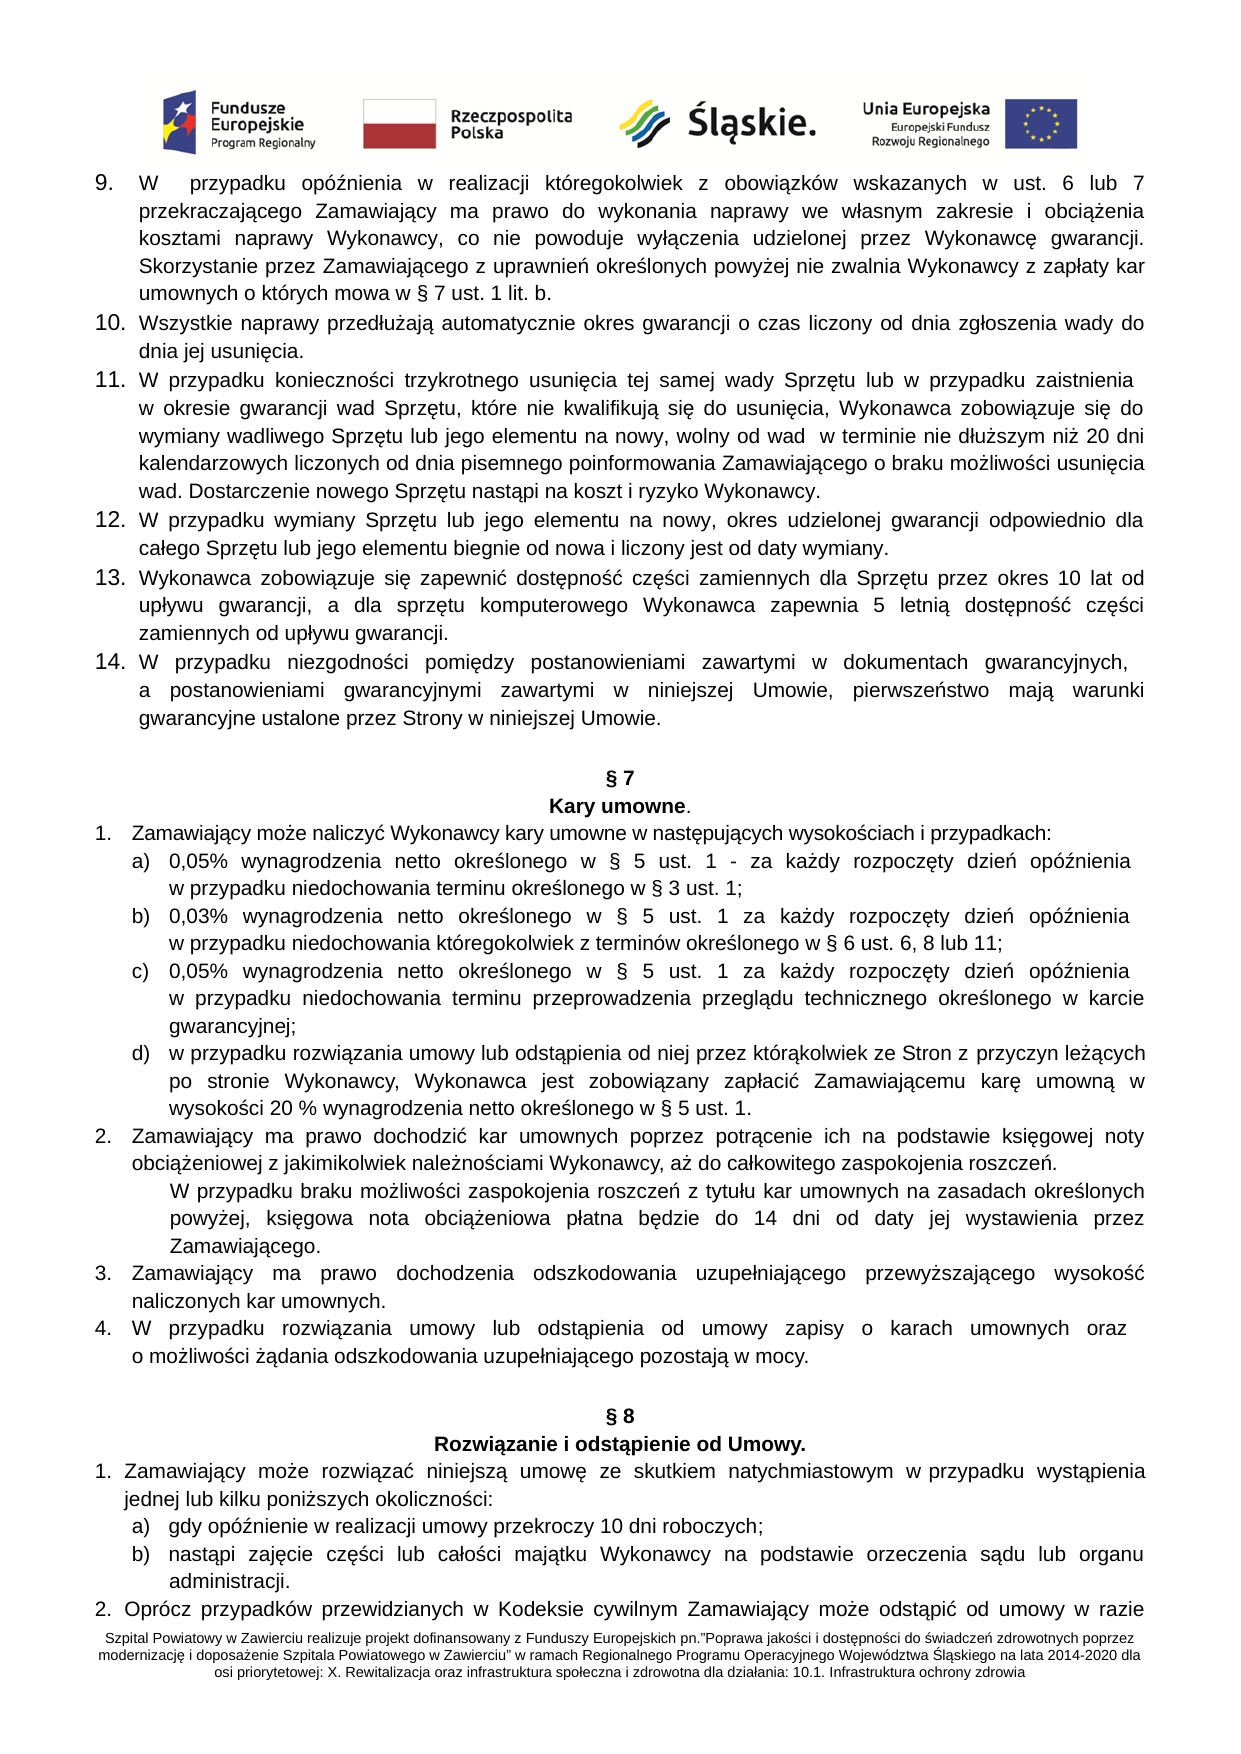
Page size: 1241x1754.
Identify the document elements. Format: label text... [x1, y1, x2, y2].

list Zamawiający ma prawo dochodzenia odszkodowania uzupełniającego przewyższającego wysokość naliczonych kar umownych. [94, 1261, 1146, 1313]
list W przypadku konieczności trzykrotnego usunięcia tej samej wady Sprzętu lub w przypadku zaistnienia w okresie gwarancji wad Sprzętu, które nie kwalifikują się do usunięcia, Wykonawca zobowiązuje się do wymiany wadliwego Sprzętu lub jego elementu na nowy, wolny od wad w terminie nie dłuższym niż 20 dni kalendarzowych liczonych od dnia pisemnego poinformowania Zamawiającego o braku możliwości usunięcia wad. Dostarczenie nowego Sprzętu nastąpi na koszt i ryzyko Wykonawcy. [94, 366, 1146, 502]
list Wszystkie naprawy przedłużają automatycznie okres gwarancji o czas liczony od dnia zgłoszenia wady do dnia jej usunięcia. [94, 309, 1146, 363]
text § 7 [94, 766, 1146, 790]
list W przypadku opóźnienia w realizacji któregokolwiek z obowiązków wskazanych w ust. 6 lub 7 przekraczającego Zamawiający ma prawo do wykonania naprawy we własnym zakresie i obciążenia kosztami naprawy Wykonawcy, co nie powoduje wyłączenia udzielonej przez Wykonawcę gwarancji. Skorzystanie przez Zamawiającego z uprawnień określonych powyżej nie zwalnia Wykonawcy z zapłaty kar umownych o których mowa w § 7 ust. 1 lit. b. [94, 169, 1146, 305]
text W przypadku braku możliwości zaspokojenia roszczeń z tytułu kar umownych na zasadach określonych powyżej, księgowa nota obciążeniowa płatna będzie do 14 dni od daty jej wystawienia przez Zamawiającego. [169, 1179, 1146, 1258]
list gdy opóźnienie w realizacji umowy przekroczy 10 dni roboczych; [132, 1514, 1146, 1538]
picture [147, 73, 1093, 169]
list 0,05% wynagrodzenia netto określonego w § 5 ust. 1 za każdy rozpoczęty dzień opóźnienia w przypadku niedochowania terminu przeprowadzenia przeglądu technicznego określonego w karcie gwarancyjnej; [132, 959, 1146, 1038]
list w przypadku rozwiązania umowy lub odstąpienia od niej przez którąkolwiek ze Stron z przyczyn leżących po stronie Wykonawcy, Wykonawca jest zobowiązany zapłacić Zamawiającemu karę umowną w wysokości 20 % wynagrodzenia netto określonego w § 5 ust. 1. [132, 1041, 1146, 1120]
list 0,03% wynagrodzenia netto określonego w § 5 ust. 1 za każdy rozpoczęty dzień opóźnienia w przypadku niedochowania któregokolwiek z terminów określonego w § 6 ust. 6, 8 lub 11; [132, 904, 1146, 955]
text § 8 [94, 1404, 1146, 1428]
list W przypadku wymiany Sprzętu lub jego elementu na nowy, okres udzielonej gwarancji odpowiednio dla całego Sprzętu lub jego elementu biegnie od nowa i liczony jest od daty wymiany. [94, 506, 1146, 560]
text Kary umowne. [94, 794, 1146, 818]
list Zamawiający może naliczyć Wykonawcy kary umowne w następujących wysokościach i przypadkach: [94, 821, 1146, 845]
text Rozwiązanie i odstąpienie od Umowy. [94, 1432, 1146, 1456]
list Zamawiający może rozwiązać niniejszą umowę ze skutkiem natychmiastowym w przypadku wystąpienia jednej lub kilku poniższych okoliczności: [94, 1459, 1146, 1511]
list nastąpi zajęcie części lub całości majątku Wykonawcy na podstawie orzeczenia sądu lub organu administracji. [132, 1542, 1146, 1593]
list W przypadku niezgodności pomiędzy postanowieniami zawartymi w dokumentach gwarancyjnych, a postanowieniami gwarancyjnymi zawartymi w niniejszej Umowie, pierwszeństwo mają warunki gwarancyjne ustalone przez Strony w niniejszej Umowie. [94, 648, 1146, 730]
list W przypadku rozwiązania umowy lub odstąpienia od umowy zapisy o karach umownych oraz o możliwości żądania odszkodowania uzupełniającego pozostają w mocy. [94, 1316, 1146, 1368]
list Zamawiający ma prawo dochodzić kar umownych poprzez potrącenie ich na podstawie księgowej noty obciążeniowej z jakimikolwiek należnościami Wykonawcy, aż do całkowitego zaspokojenia roszczeń. [94, 1124, 1146, 1175]
list 0,05% wynagrodzenia netto określonego w § 5 ust. 1 - za każdy rozpoczęty dzień opóźnienia w przypadku niedochowania terminu określonego w § 3 ust. 1; [132, 849, 1146, 900]
list Wykonawca zobowiązuje się zapewnić dostępność części zamiennych dla Sprzętu przez okres 10 lat od upływu gwarancji, a dla sprzętu komputerowego Wykonawca zapewnia 5 letnią dostępność części zamiennych od upływu gwarancji. [94, 563, 1146, 645]
